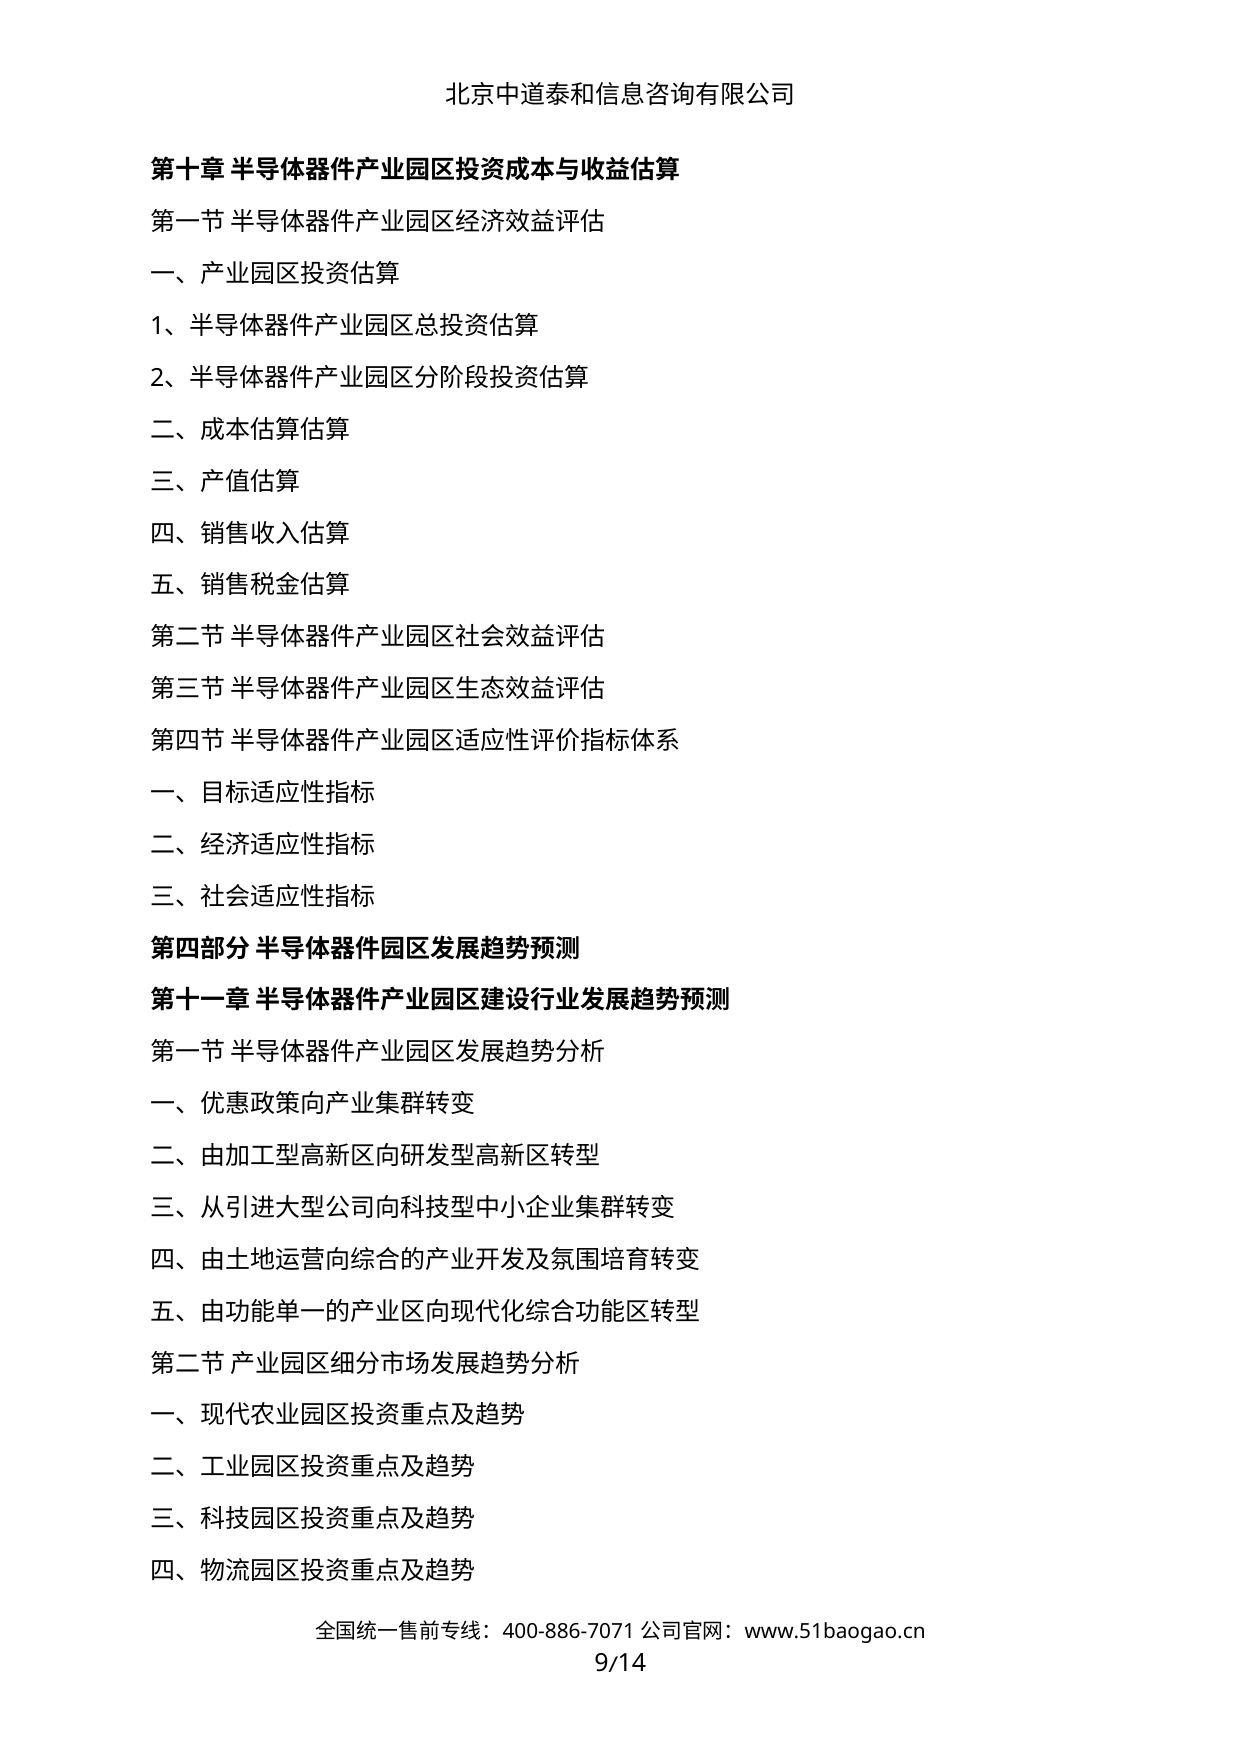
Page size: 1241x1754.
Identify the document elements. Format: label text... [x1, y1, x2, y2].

text 五、销售税金估算 [150, 565, 1090, 601]
text 第一节 半导体器件产业园区经济效益评估 [150, 202, 1090, 238]
text 三、从引进大型公司向科技型中小企业集群转变 [150, 1187, 1090, 1224]
text 三、社会适应性指标 [150, 876, 1090, 912]
text 二、经济适应性指标 [150, 824, 1090, 861]
text 二、工业园区投资重点及趋势 [150, 1447, 1090, 1483]
text 第一节 半导体器件产业园区发展趋势分析 [150, 1032, 1090, 1068]
text 第十章 半导体器件产业园区投资成本与收益估算 [150, 150, 1090, 186]
text 第二节 产业园区细分市场发展趋势分析 [150, 1343, 1090, 1379]
text 五、由功能单一的产业区向现代化综合功能区转型 [150, 1291, 1090, 1327]
text 2、半导体器件产业园区分阶段投资估算 [150, 357, 1090, 394]
text 第四节 半导体器件产业园区适应性评价指标体系 [150, 721, 1090, 757]
text 三、科技园区投资重点及趋势 [150, 1499, 1090, 1535]
text 四、物流园区投资重点及趋势 [150, 1551, 1090, 1587]
text 第二节 半导体器件产业园区社会效益评估 [150, 617, 1090, 653]
text 一、产业园区投资估算 [150, 254, 1090, 290]
text 一、目标适应性指标 [150, 772, 1090, 809]
text 1、半导体器件产业园区总投资估算 [150, 306, 1090, 342]
text 第四部分 半导体器件园区发展趋势预测 [150, 928, 1090, 964]
text 三、产值估算 [150, 461, 1090, 497]
text 第三节 半导体器件产业园区生态效益评估 [150, 669, 1090, 705]
text 一、优惠政策向产业集群转变 [150, 1084, 1090, 1120]
text 二、由加工型高新区向研发型高新区转型 [150, 1136, 1090, 1172]
text 四、由土地运营向综合的产业开发及氛围培育转变 [150, 1239, 1090, 1276]
text 第十一章 半导体器件产业园区建设行业发展趋势预测 [150, 980, 1090, 1016]
text 一、现代农业园区投资重点及趋势 [150, 1395, 1090, 1431]
text 四、销售收入估算 [150, 513, 1090, 549]
text 二、成本估算估算 [150, 409, 1090, 446]
